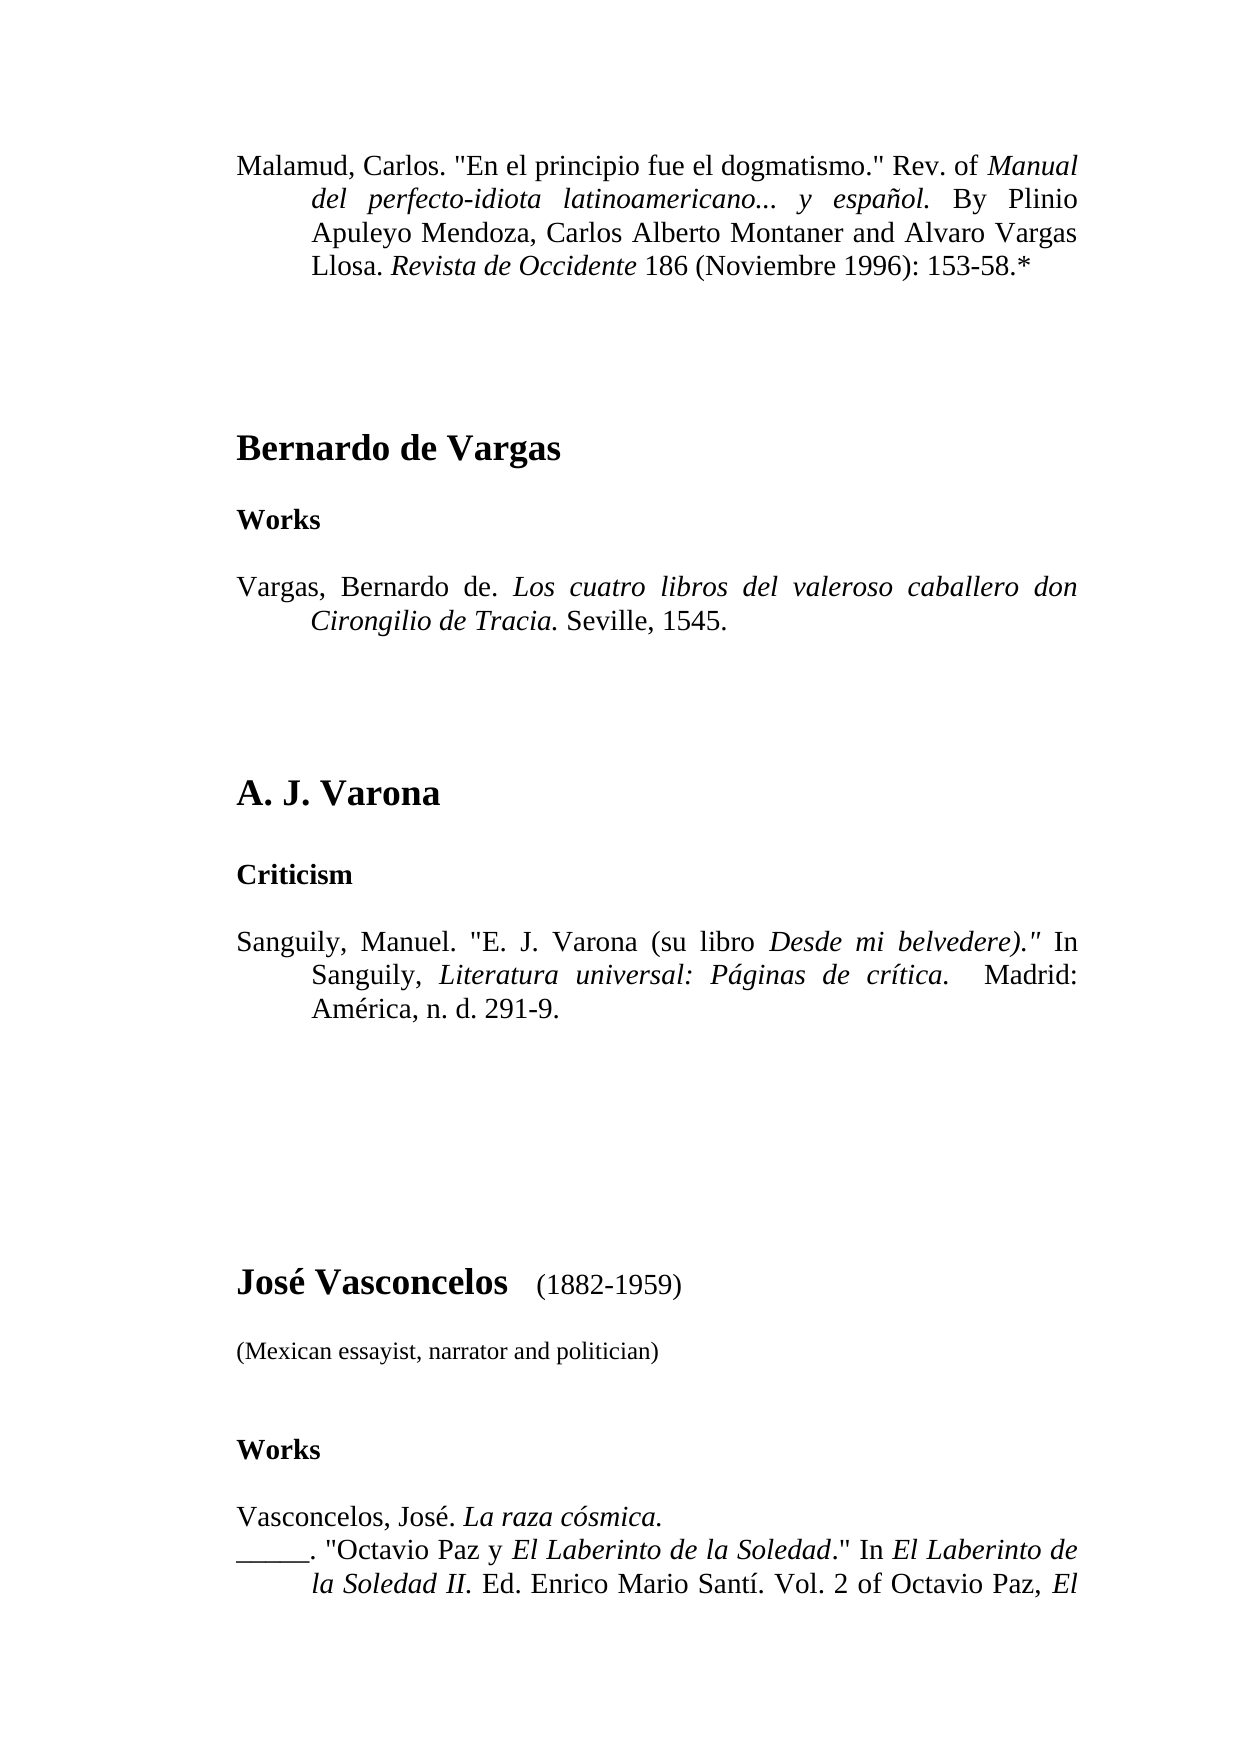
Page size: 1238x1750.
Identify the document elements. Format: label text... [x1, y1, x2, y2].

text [236, 1532, 1078, 1599]
text José Vasconcelos (1882-1959) [236, 1259, 1078, 1302]
text Sanguily, Manuel. "E. J. Varona (su libro Desde mi belvedere)." In Sanguily, Literatura universal: Páginas de crítica. Madrid: América, n. d. 291-9. [236, 924, 1078, 1024]
text Malamud, Carlos. "En el principio fue el dogmatismo." Rev. of Manual del perfecto-idiota latinoamericano... y español. By Plinio Apuleyo Mendoza, Carlos Alberto Montaner and Alvaro Vargas Llosa. Revista de Occidente 186 (Noviembre 1996): 153-58.* [236, 148, 1078, 282]
text Bernardo de Vargas [236, 426, 1078, 469]
text A. J. Varona [236, 771, 1078, 814]
text Criticism [236, 857, 1078, 890]
text Works [236, 1432, 1078, 1465]
text Vargas, Bernardo de. Los cuatro libros del valeroso caballero don Cirongilio de Tracia. Seville, 1545. [236, 569, 1078, 636]
text Vasconcelos, José. La raza cósmica. [236, 1499, 1078, 1532]
text Works [236, 502, 1078, 536]
text (Mexican essayist, narrator and politician) [236, 1336, 1078, 1365]
